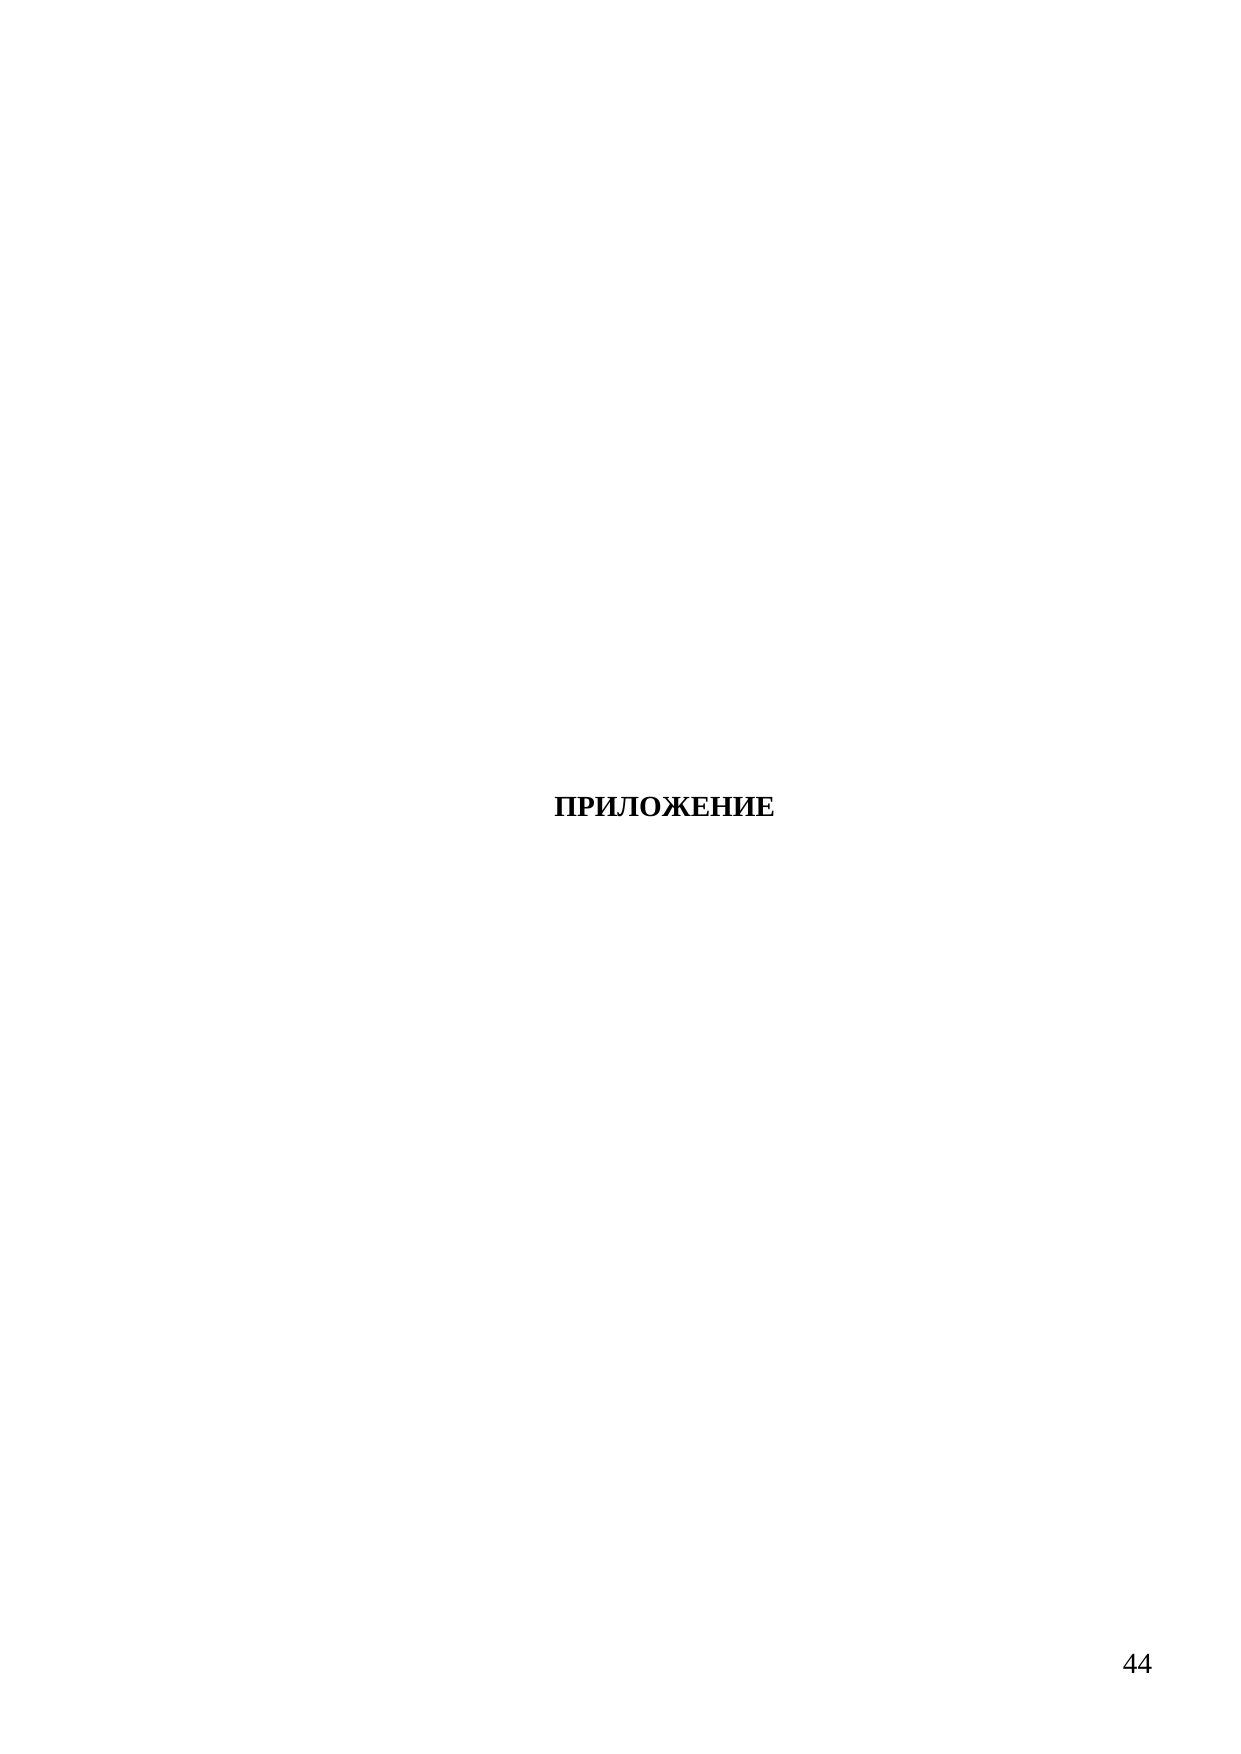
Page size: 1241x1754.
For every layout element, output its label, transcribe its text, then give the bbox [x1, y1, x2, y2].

text ПРИЛОЖЕНИЕ [177, 789, 1152, 822]
